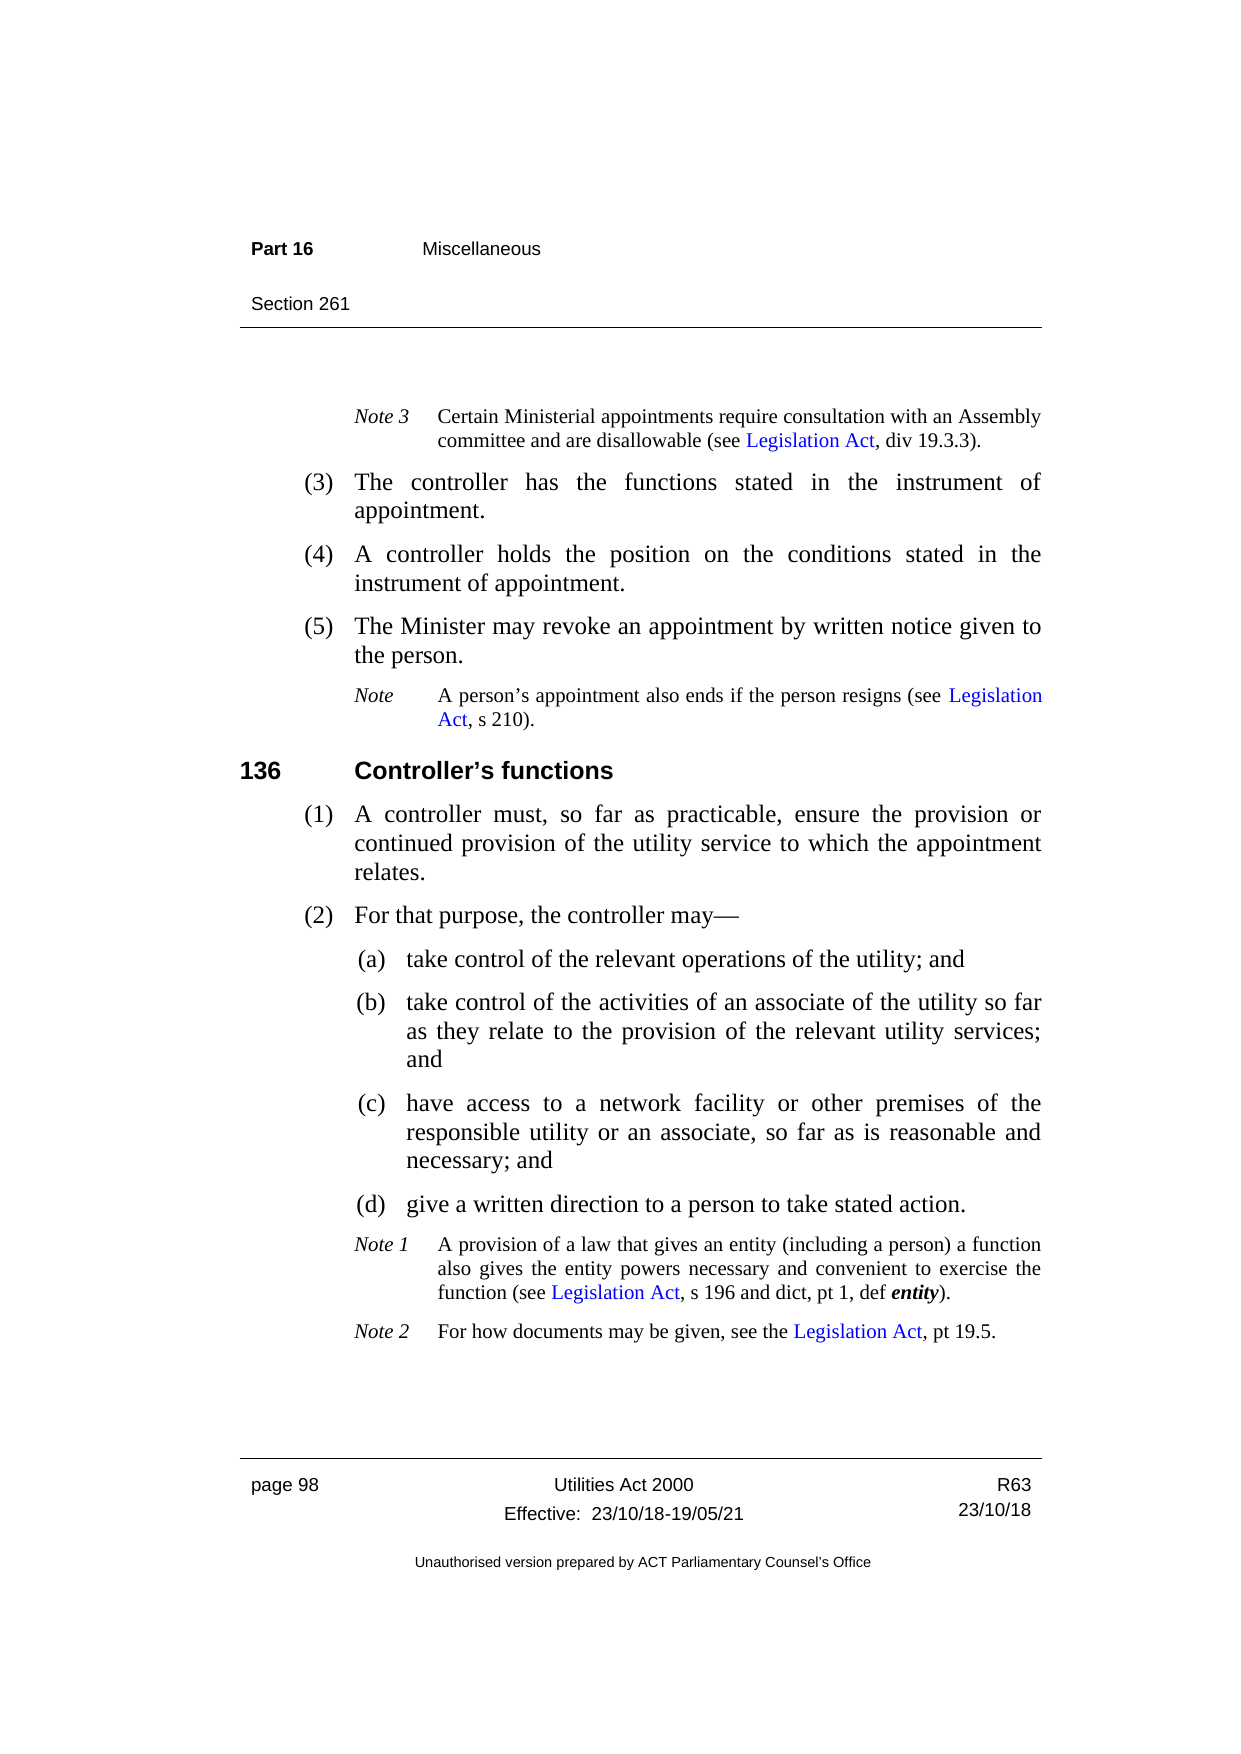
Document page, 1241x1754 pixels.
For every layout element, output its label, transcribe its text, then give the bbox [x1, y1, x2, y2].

text (d) give a written direction to a person to take stated action. [239, 1189, 1042, 1217]
text (2) For that purpose, the controller may— [239, 900, 1042, 929]
text Note 1 A provision of a law that gives an entity (including a person) a function also gives the entity powers necessary and convenient to exercise the function (see Legislation Act, s 196 and dict, pt 1, def entity). [354, 1232, 1042, 1304]
text Note A person’s appointment also ends if the person resigns (see Legislation Act, s 210). [354, 683, 1042, 731]
text (5) The Minister may revoke an appointment by written notice given to the person. [239, 611, 1042, 668]
text Note 3 Certain Ministerial appointments require consultation with an Assembly committee and are disallowable (see Legislation Act, div 19.3.3). [354, 404, 1042, 452]
text 136 Controller’s functions [239, 756, 1042, 785]
text (c) have access to a network facility or other premises of the responsible utility or an associate, so far as is reasonable and necessary; and [239, 1088, 1042, 1174]
text (1) A controller must, so far as practicable, ensure the provision or continued provision of the utility service to which the appointment relates. [239, 799, 1042, 886]
text (4) A controller holds the position on the conditions stated in the instrument of appointment. [239, 539, 1042, 596]
text (a) take control of the relevant operations of the utility; and [239, 944, 1042, 972]
text (b) take control of the activities of an associate of the utility so far as they relate to the provision of the relevant utility services; and [239, 987, 1042, 1073]
text (3) The controller has the functions stated in the instrument of appointment. [239, 467, 1042, 524]
text Note 2 For how documents may be given, see the Legislation Act, pt 19.5. [354, 1319, 1042, 1343]
